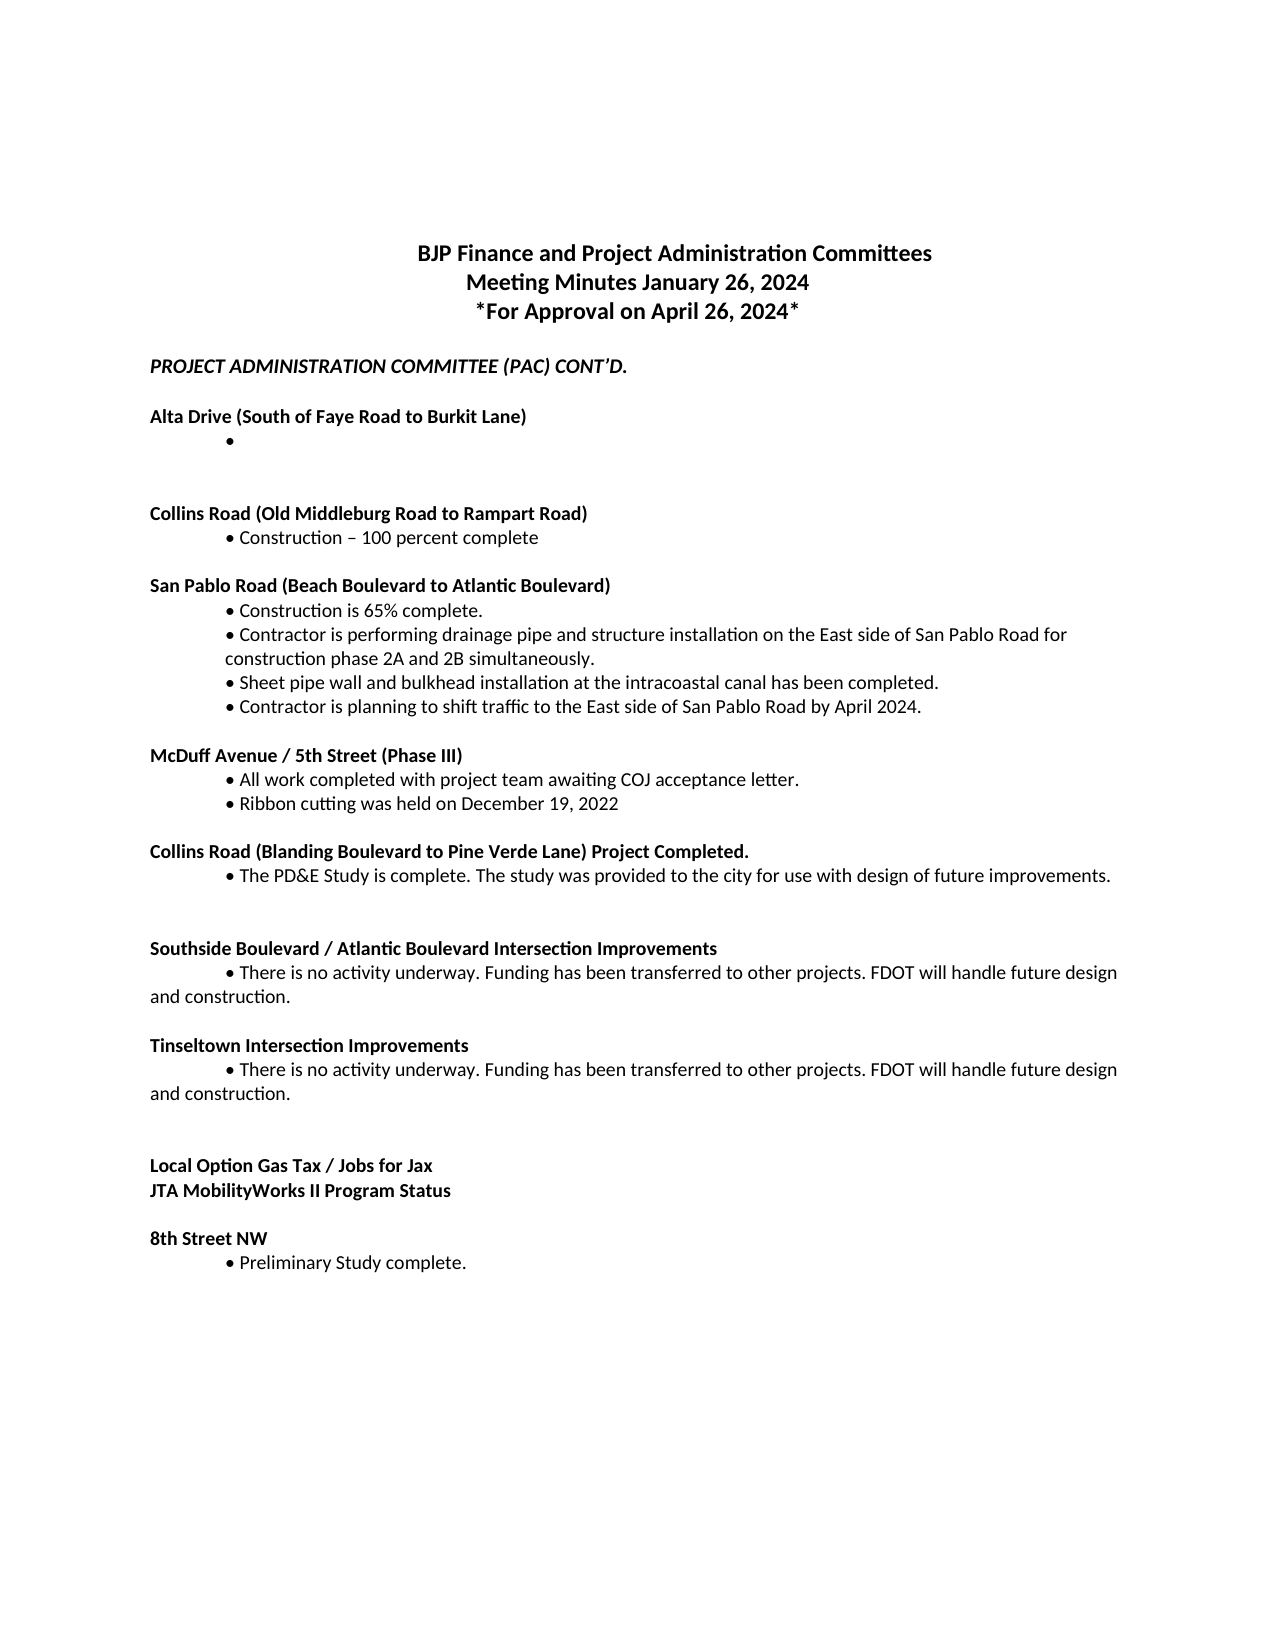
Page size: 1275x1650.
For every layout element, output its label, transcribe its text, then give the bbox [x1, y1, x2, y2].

text *For Approval on April 26, 2024* [150, 296, 1125, 326]
text • [150, 429, 1125, 453]
text Tinseltown Intersection Improvements [150, 1033, 1125, 1057]
text • There is no activity underway. Funding has been transferred to other projects. FDOT will handle future design and construction. [150, 1057, 1125, 1105]
text JTA MobilityWorks II Program Status [150, 1178, 1125, 1202]
text • Ribbon cutting was held on December 19, 2022 [150, 791, 1125, 815]
text San Pablo Road (Beach Boulevard to Atlantic Boulevard) [150, 574, 1125, 598]
text McDuff Avenue / 5th Street (Phase III) [150, 743, 1125, 767]
text Southside Boulevard / Atlantic Boulevard Intersection Improvements [150, 936, 1125, 960]
text • There is no activity underway. Funding has been transferred to other projects. FDOT will handle future design and construction. [150, 960, 1125, 1009]
text Collins Road (Old Middleburg Road to Rampart Road) [150, 501, 1125, 525]
text 8th Street NW [150, 1226, 1125, 1250]
text • The PD&E Study is complete. The study was provided to the city for use with design of future improvements. [225, 864, 1125, 888]
text • All work completed with project team awaiting COJ acceptance letter. [150, 767, 1125, 791]
text • Preliminary Study complete. [225, 1250, 1125, 1274]
text Collins Road (Blanding Boulevard to Pine Verde Lane) Project Completed. [150, 839, 1125, 864]
text Local Option Gas Tax / Jobs for Jax [150, 1154, 1125, 1178]
text • Contractor is performing drainage pipe and structure installation on the East side of San Pablo Road for construction phase 2A and 2B simultaneously. [225, 622, 1125, 670]
text Alta Drive (South of Faye Road to Burkit Lane) [150, 404, 1125, 429]
text • Construction is 65% complete. [150, 598, 1125, 622]
text Meeting Minutes January 26, 2024 [150, 267, 1125, 296]
text • Contractor is planning to shift traffic to the East side of San Pablo Road by April 2024. [150, 694, 1125, 719]
text • Sheet pipe wall and bulkhead installation at the intracoastal canal has been completed. [225, 670, 1125, 694]
text BJP Finance and Project Administration Committees [150, 238, 1125, 267]
text • Construction – 100 percent complete [150, 525, 1125, 549]
text PROJECT ADMINISTRATION COMMITTEE (PAC) CONT’D. [150, 354, 1125, 379]
